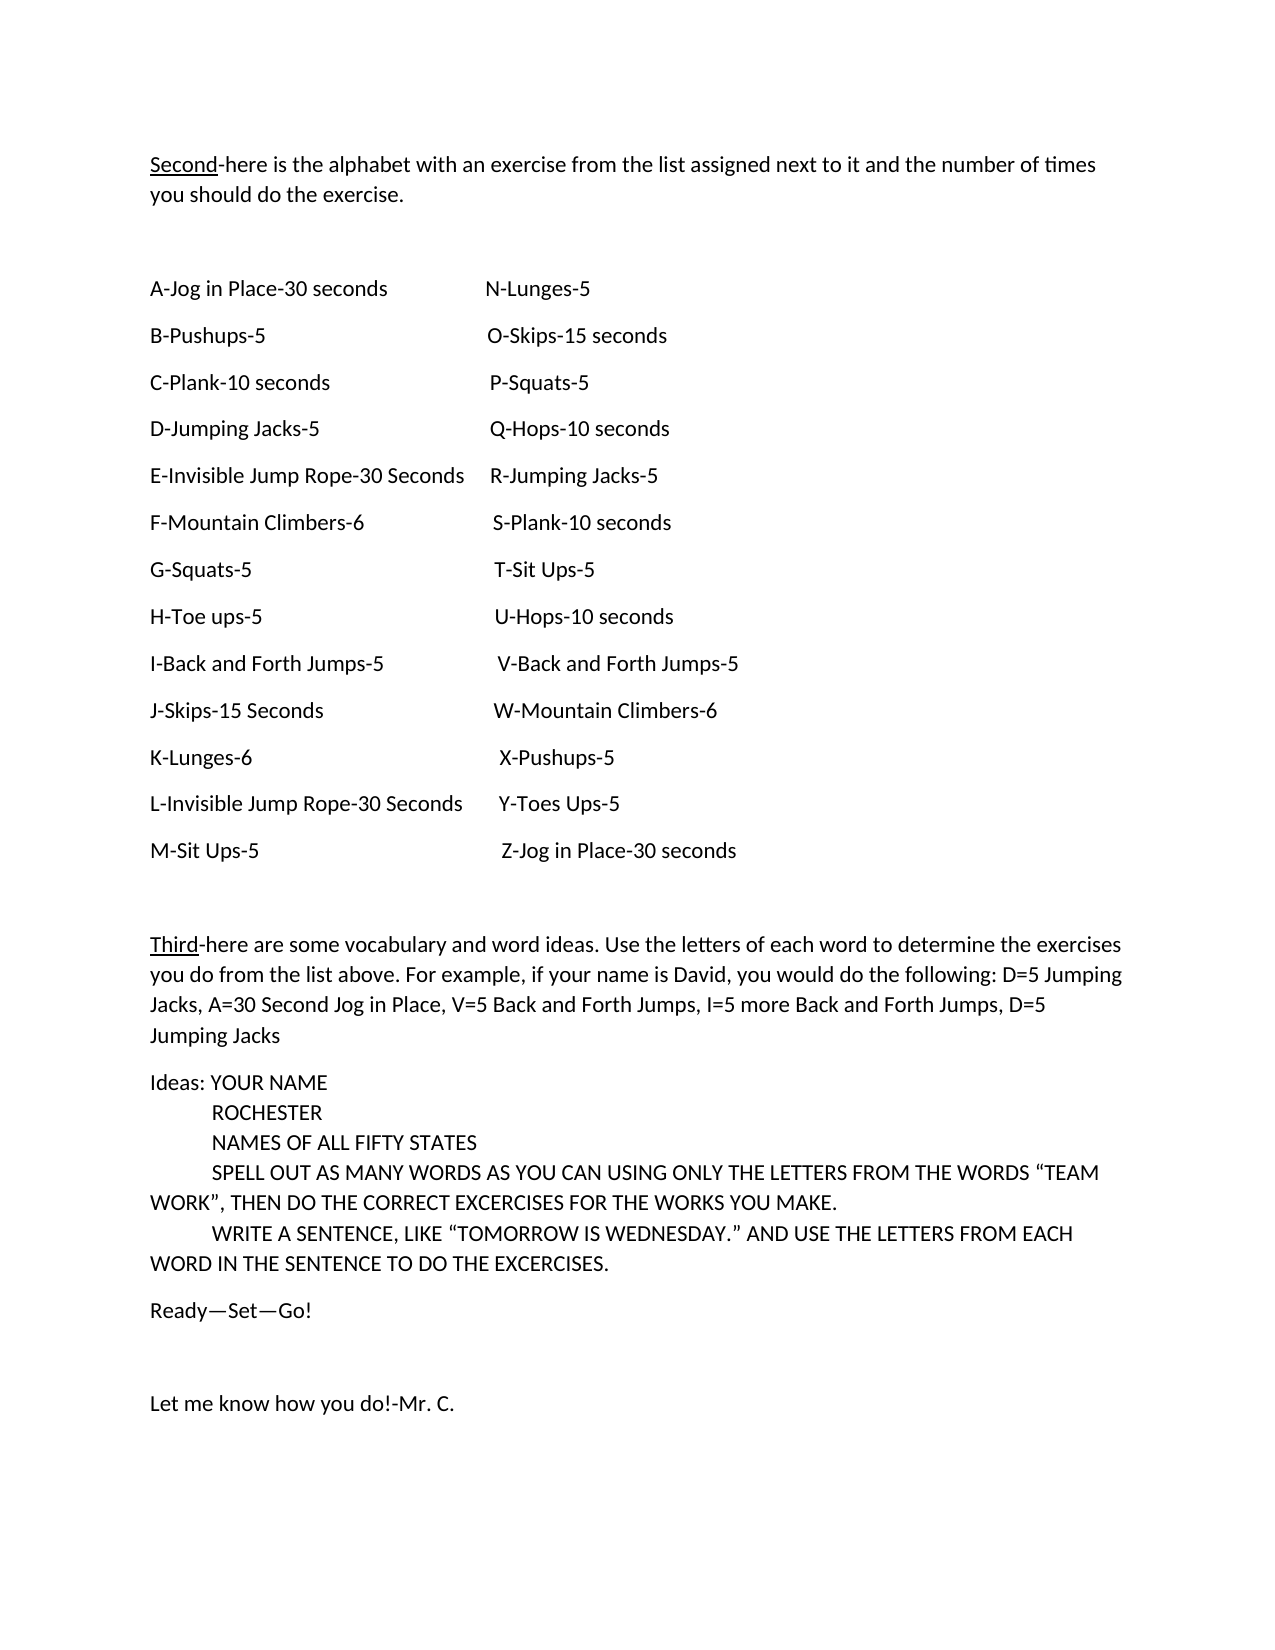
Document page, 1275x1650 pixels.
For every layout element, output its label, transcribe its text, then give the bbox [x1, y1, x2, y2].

text B-Pushups-5 O-Skips-15 seconds [150, 321, 1125, 349]
text A-Jog in Place-30 seconds N-Lunges-5 [150, 274, 1125, 302]
text K-Lunges-6 X-Pushups-5 [150, 743, 1125, 771]
text M-Sit Ups-5 Z-Jog in Place-30 seconds [150, 836, 1125, 864]
text H-Toe ups-5 U-Hops-10 seconds [150, 602, 1125, 630]
text E-Invisible Jump Rope-30 Seconds R-Jumping Jacks-5 [150, 461, 1125, 489]
text L-Invisible Jump Rope-30 Seconds Y-Toes Ups-5 [150, 789, 1125, 818]
text J-Skips-15 Seconds W-Mountain Climbers-6 [150, 696, 1125, 724]
text I-Back and Forth Jumps-5 V-Back and Forth Jumps-5 [150, 649, 1125, 677]
text D-Jumping Jacks-5 Q-Hops-10 seconds [150, 414, 1125, 443]
text Second-here is the alphabet with an exercise from the list assigned next to it and the number of times you should do the exercise. [150, 150, 1125, 208]
text Third-here are some vocabulary and word ideas. Use the letters of each word to determine the exercises you do from the list above. For example, if your name is David, you would do the following: D=5 Jumping Jacks, A=30 Second Jog in Place, V=5 Back and Forth Jumps, I=5 more Back and Forth Jumps, D=5 Jumping Jacks [150, 930, 1125, 1049]
text Ready—Set—Go! [150, 1296, 1125, 1324]
text Let me know how you do!-Mr. C. [150, 1389, 1125, 1478]
text C-Plank-10 seconds P-Squats-5 [150, 368, 1125, 396]
text Ideas: YOUR NAME ROCHESTER NAMES OF ALL FIFTY STATES SPELL OUT AS MANY WORDS AS YOU CAN USING ONLY THE LETTERS FROM THE WORDS “TEAM WORK”, THEN DO THE CORRECT EXCERCISES FOR THE WORKS YOU MAKE. WRITE A SENTENCE, LIKE “TOMORROW IS WEDNESDAY.” AND USE THE LETTERS FROM EACH WORD IN THE SENTENCE TO DO THE EXCERCISES. [150, 1068, 1125, 1277]
text F-Mountain Climbers-6 S-Plank-10 seconds [150, 508, 1125, 536]
text G-Squats-5 T-Sit Ups-5 [150, 555, 1125, 583]
